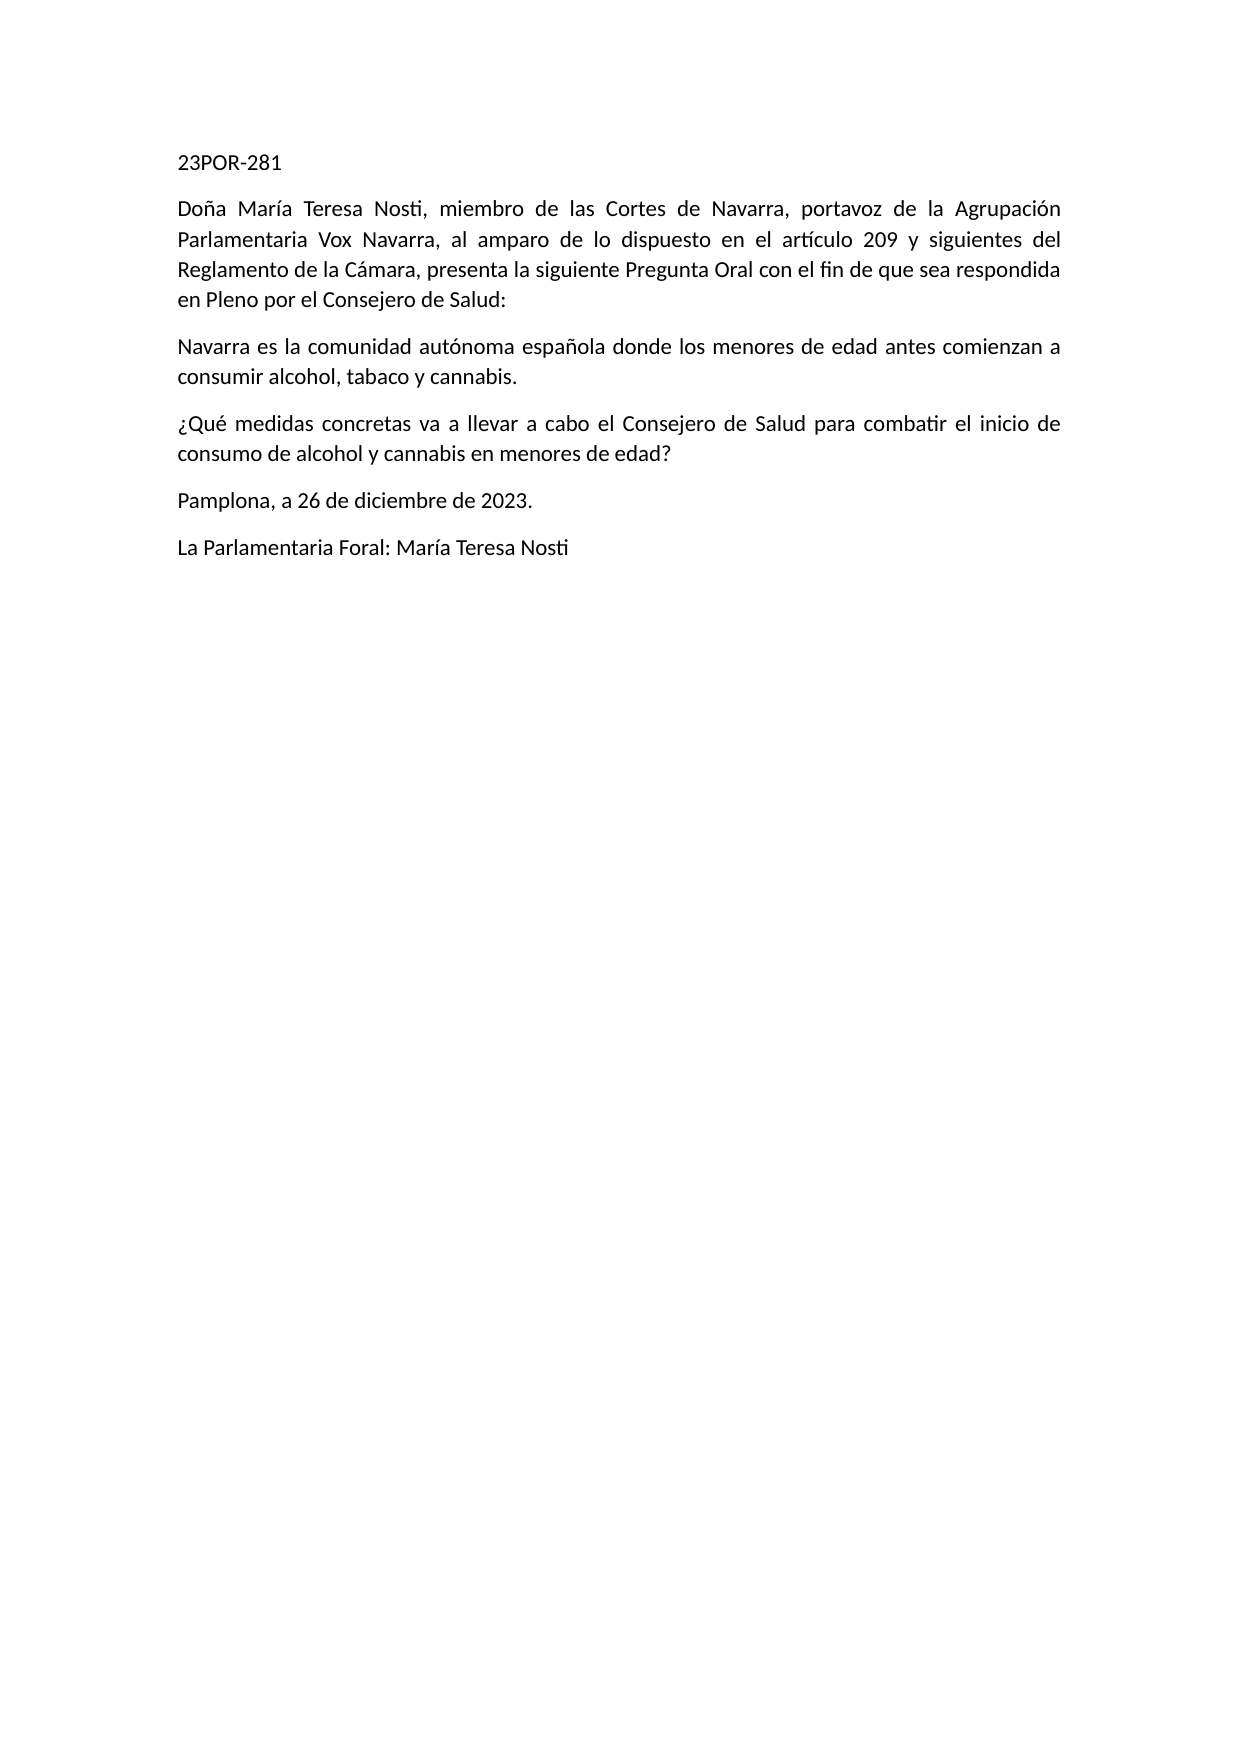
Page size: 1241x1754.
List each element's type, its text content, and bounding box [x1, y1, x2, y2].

text Pamplona, a 26 de diciembre de 2023. [177, 486, 1063, 514]
text Navarra es la comunidad autónoma española donde los menores de edad antes comienzan a consumir alcohol, tabaco y cannabis. [177, 332, 1063, 390]
text La Parlamentaria Foral: María Teresa Nosti [177, 533, 1063, 561]
text 23POR-281 [177, 148, 1063, 176]
text ¿Qué medidas concretas va a llevar a cabo el Consejero de Salud para combatir el inicio de consumo de alcohol y cannabis en menores de edad? [177, 409, 1063, 467]
text Doña María Teresa Nosti, miembro de las Cortes de Navarra, portavoz de la Agrupación Parlamentaria Vox Navarra, al amparo de lo dispuesto en el artículo 209 y siguientes del Reglamento de la Cámara, presenta la siguiente Pregunta Oral con el fin de que sea respondida en Pleno por el Consejero de Salud: [177, 194, 1063, 313]
